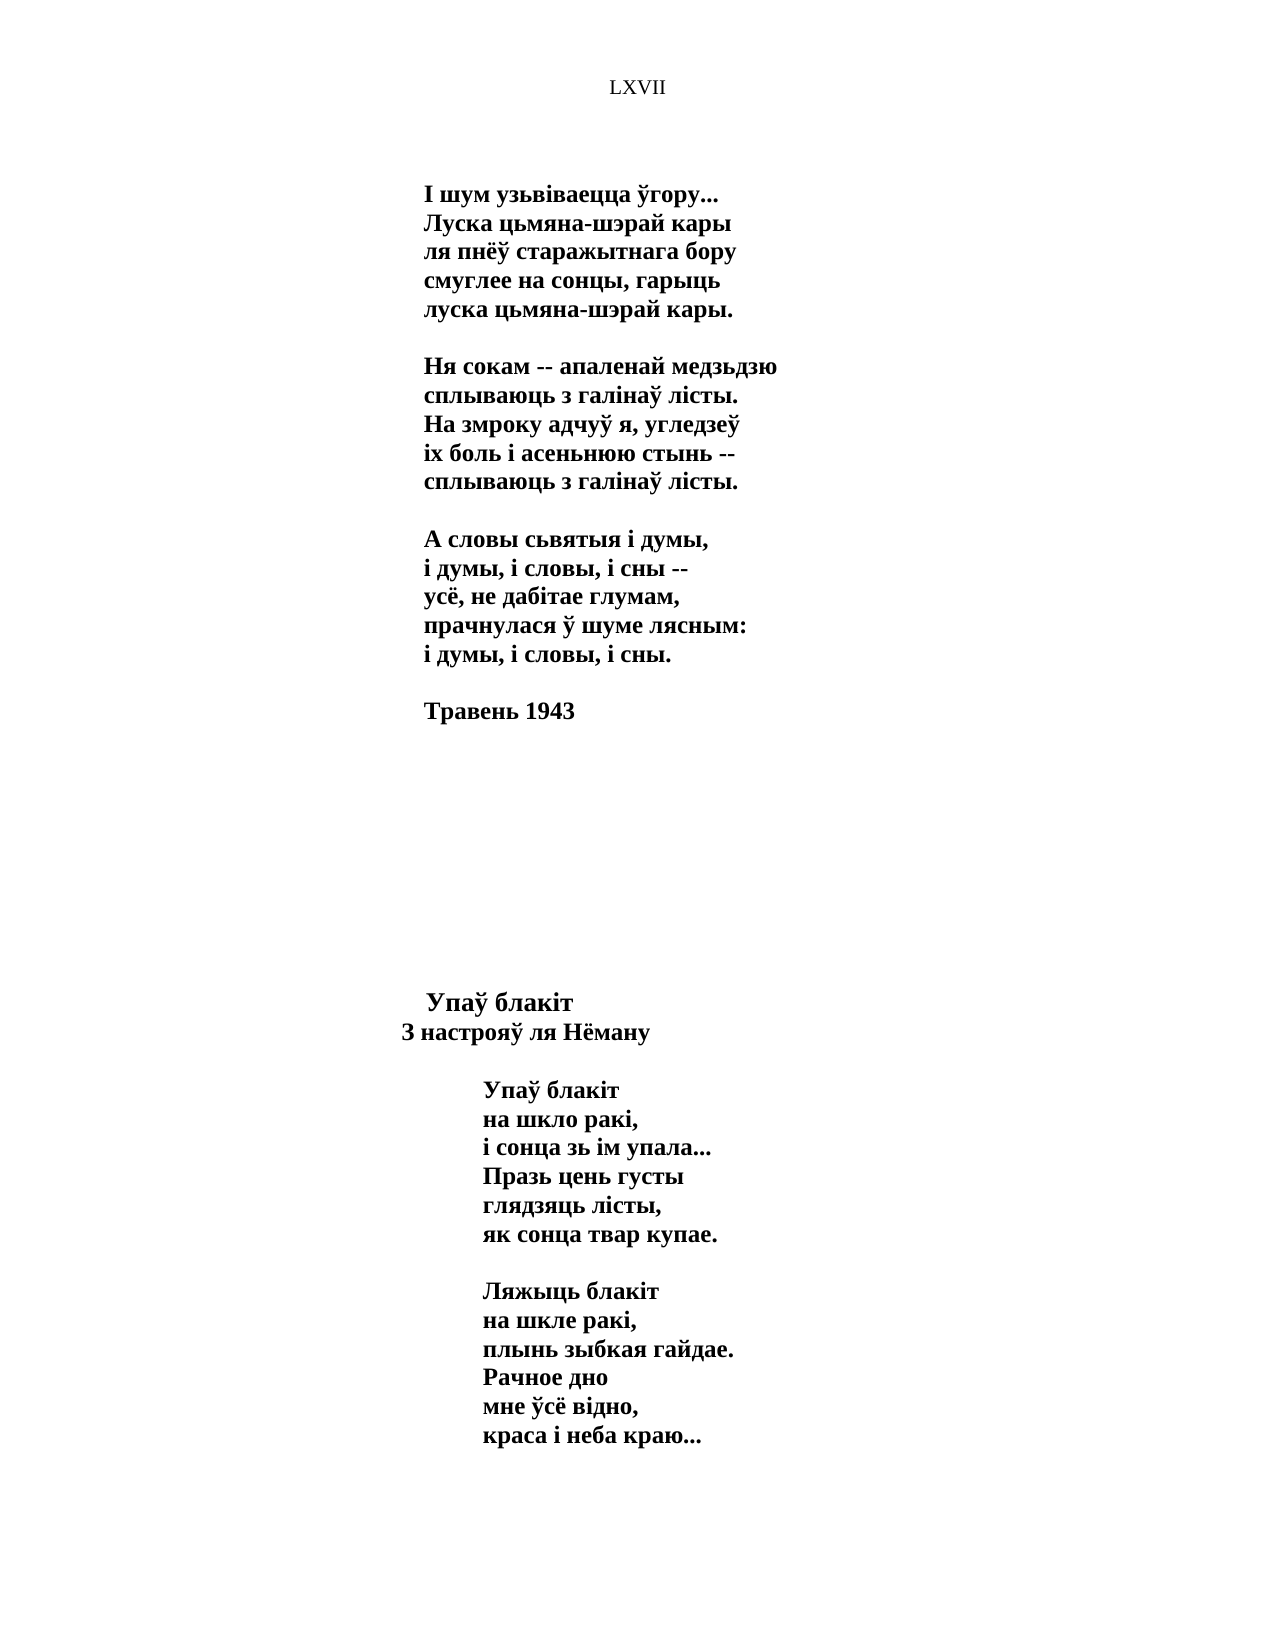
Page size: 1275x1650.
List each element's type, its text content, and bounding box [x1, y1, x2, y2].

text ля пнёў старажытнага бору [423, 236, 1088, 265]
text луска цьмяна-шэрай кары. [423, 294, 1088, 323]
text сплываюць з галінаў лісты. [423, 380, 1088, 409]
text мне ўсё відно, [483, 1391, 1088, 1420]
text Травень 1943 [423, 696, 1088, 725]
text як сонца твар купае. [483, 1219, 1088, 1247]
text Луска цьмяна-шэрай кары [423, 208, 1088, 236]
text на шкле ракі, [483, 1305, 1088, 1334]
text А словы сьвятыя і думы, [423, 524, 1088, 553]
text смуглее на сонцы, гарыць [423, 265, 1088, 294]
text на шкло ракі, [483, 1104, 1088, 1132]
text і сонца зь ім упала... [483, 1132, 1088, 1161]
text Ня сокам -- апаленай медзьдзю [423, 351, 1088, 380]
text краса і неба краю... [483, 1420, 1088, 1449]
text На змроку адчуў я, угледзеў [423, 409, 1088, 438]
text Празь цень густы [483, 1161, 1088, 1190]
text Упаў блакіт [483, 1075, 1088, 1104]
text усё, не дабітае глумам, [423, 581, 1088, 610]
text сплываюць з галінаў лісты. [423, 466, 1088, 495]
text і думы, і словы, і сны. [423, 639, 1088, 668]
text іх боль і асеньнюю стынь -- [423, 438, 1088, 466]
text прачнулася ў шуме лясным: [423, 610, 1088, 639]
text Рачное дно [483, 1362, 1088, 1391]
text і думы, і словы, і сны -- [423, 553, 1088, 581]
text глядзяць лісты, [483, 1190, 1088, 1219]
text Ляжыць блакіт [483, 1276, 1088, 1305]
text Упаў блакіт [364, 986, 1088, 1017]
text плынь зыбкая гайдае. [483, 1334, 1088, 1362]
text І шум узьвіваецца ўгору... [423, 179, 1088, 208]
text З настрояў ля Нёману [364, 1017, 1088, 1046]
